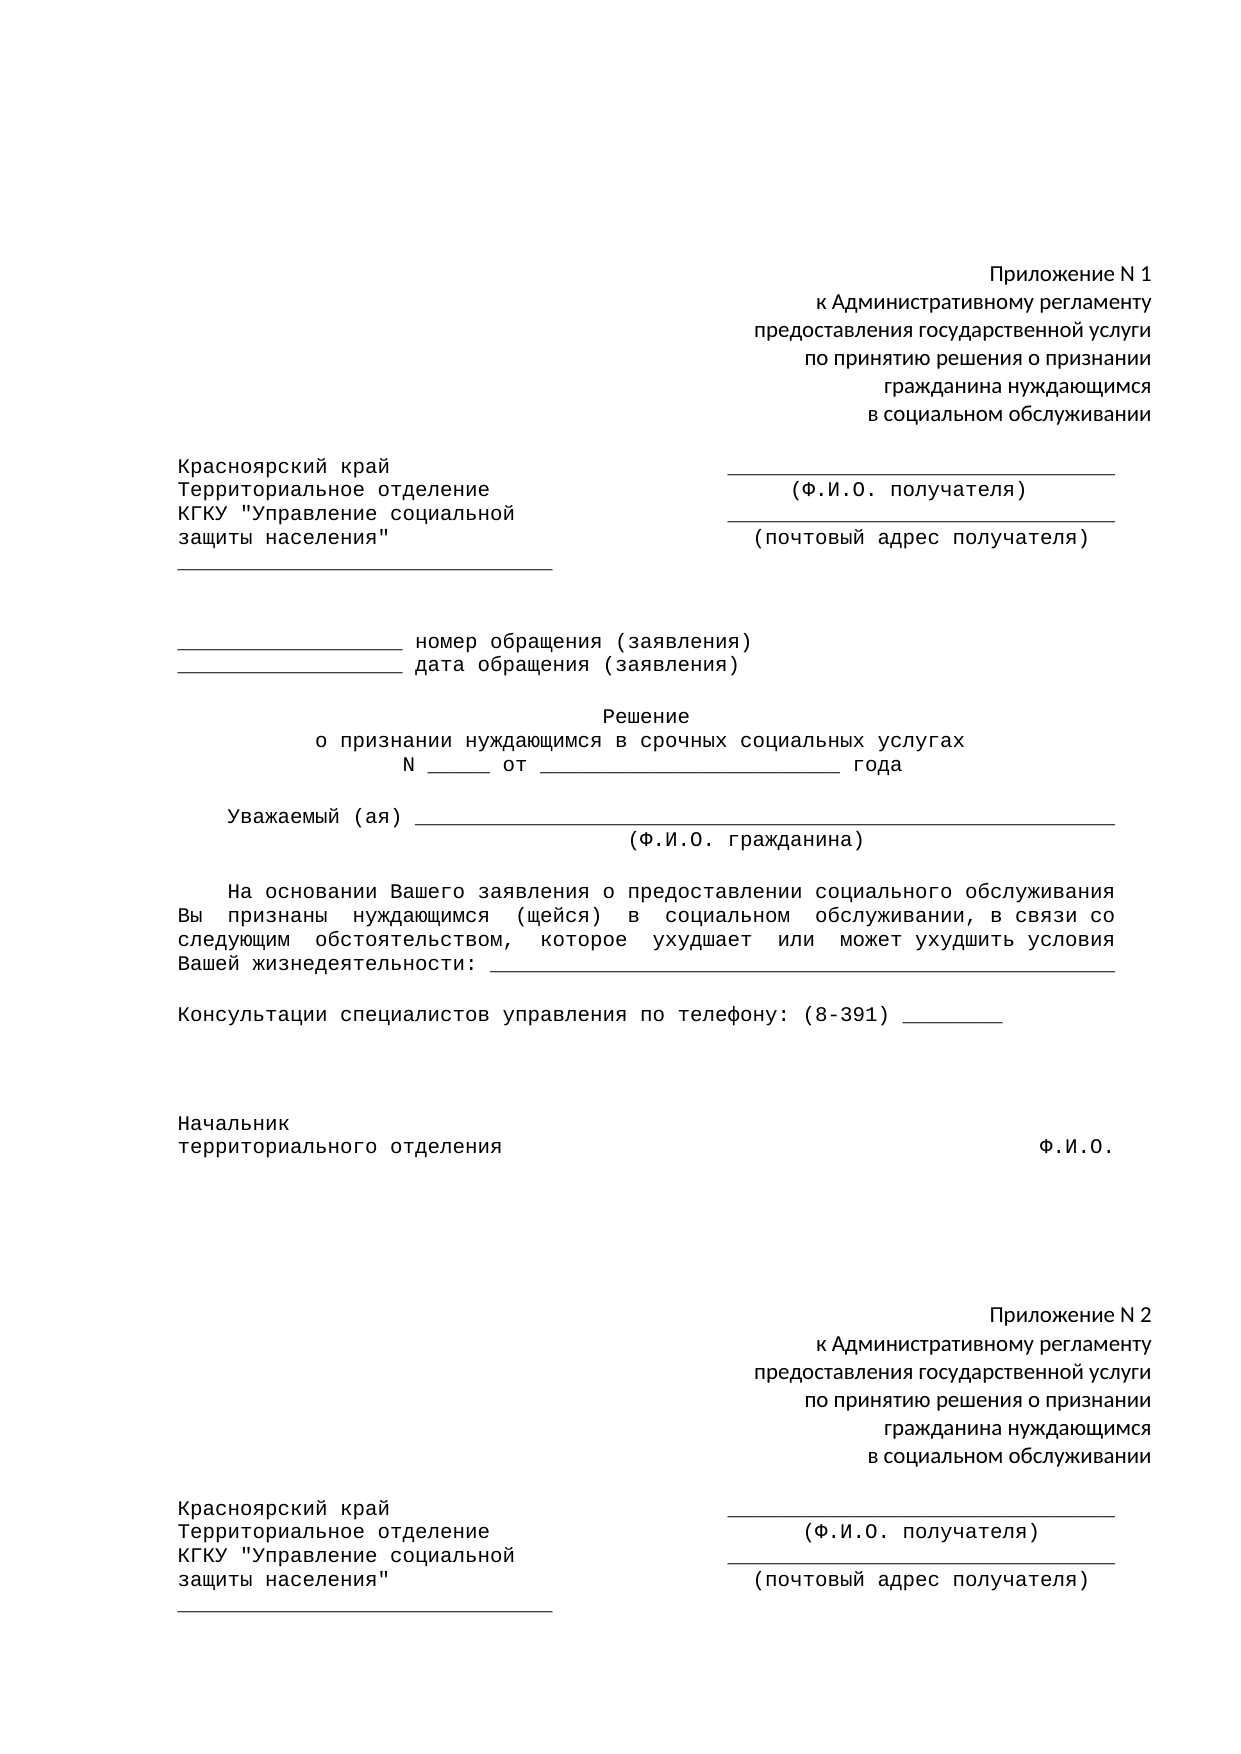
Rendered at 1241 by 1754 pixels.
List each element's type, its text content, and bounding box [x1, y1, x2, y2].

text следующим обстоятельством, которое ухудшает или может ухудшить условия [177, 929, 1152, 952]
text Приложение N 2 [177, 1301, 1152, 1329]
text по принятию решения о признании [177, 343, 1152, 371]
text ______________________________ [177, 551, 1152, 574]
text Вы признаны нуждающимся (щейся) в социальном обслуживании, в связи со [177, 905, 1152, 929]
text ______________________________ [177, 1592, 1152, 1616]
text Территориальное отделение (Ф.И.О. получателя) [177, 1521, 1152, 1545]
text гражданина нуждающимся [177, 371, 1152, 399]
text к Административному регламенту [177, 287, 1152, 315]
text Красноярский край _______________________________ [177, 456, 1152, 479]
text предоставления государственной услуги [177, 315, 1152, 343]
text в социальном обслуживании [177, 399, 1152, 427]
text Красноярский край _______________________________ [177, 1497, 1152, 1521]
text о признании нуждающимся в срочных социальных услугах [177, 730, 1152, 754]
text N _____ от ________________________ года [177, 754, 1152, 777]
text в социальном обслуживании [177, 1441, 1152, 1469]
text защиты населения" (почтовый адрес получателя) [177, 527, 1152, 551]
text Вашей жизнедеятельности: __________________________________________________ [177, 952, 1152, 976]
text Консультации специалистов управления по телефону: (8-391) ________ [177, 1004, 1152, 1028]
text Решение [177, 706, 1152, 730]
text Приложение N 1 [177, 259, 1152, 287]
text к Административному регламенту [177, 1329, 1152, 1357]
text по принятию решения о признании [177, 1385, 1152, 1413]
text (Ф.И.О. гражданина) [177, 829, 1152, 853]
text Начальник [177, 1112, 1152, 1136]
text Территориальное отделение (Ф.И.О. получателя) [177, 479, 1152, 503]
text территориального отделения Ф.И.О. [177, 1136, 1152, 1160]
text защиты населения" (почтовый адрес получателя) [177, 1569, 1152, 1592]
text Уважаемый (ая) ________________________________________________________ [177, 806, 1152, 829]
text __________________ номер обращения (заявления) [177, 631, 1152, 654]
text __________________ дата обращения (заявления) [177, 654, 1152, 678]
text На основании Вашего заявления о предоставлении социального обслуживания [177, 881, 1152, 905]
text КГКУ "Управление социальной _______________________________ [177, 503, 1152, 527]
text предоставления государственной услуги [177, 1357, 1152, 1385]
text гражданина нуждающимся [177, 1413, 1152, 1441]
text КГКУ "Управление социальной _______________________________ [177, 1545, 1152, 1569]
